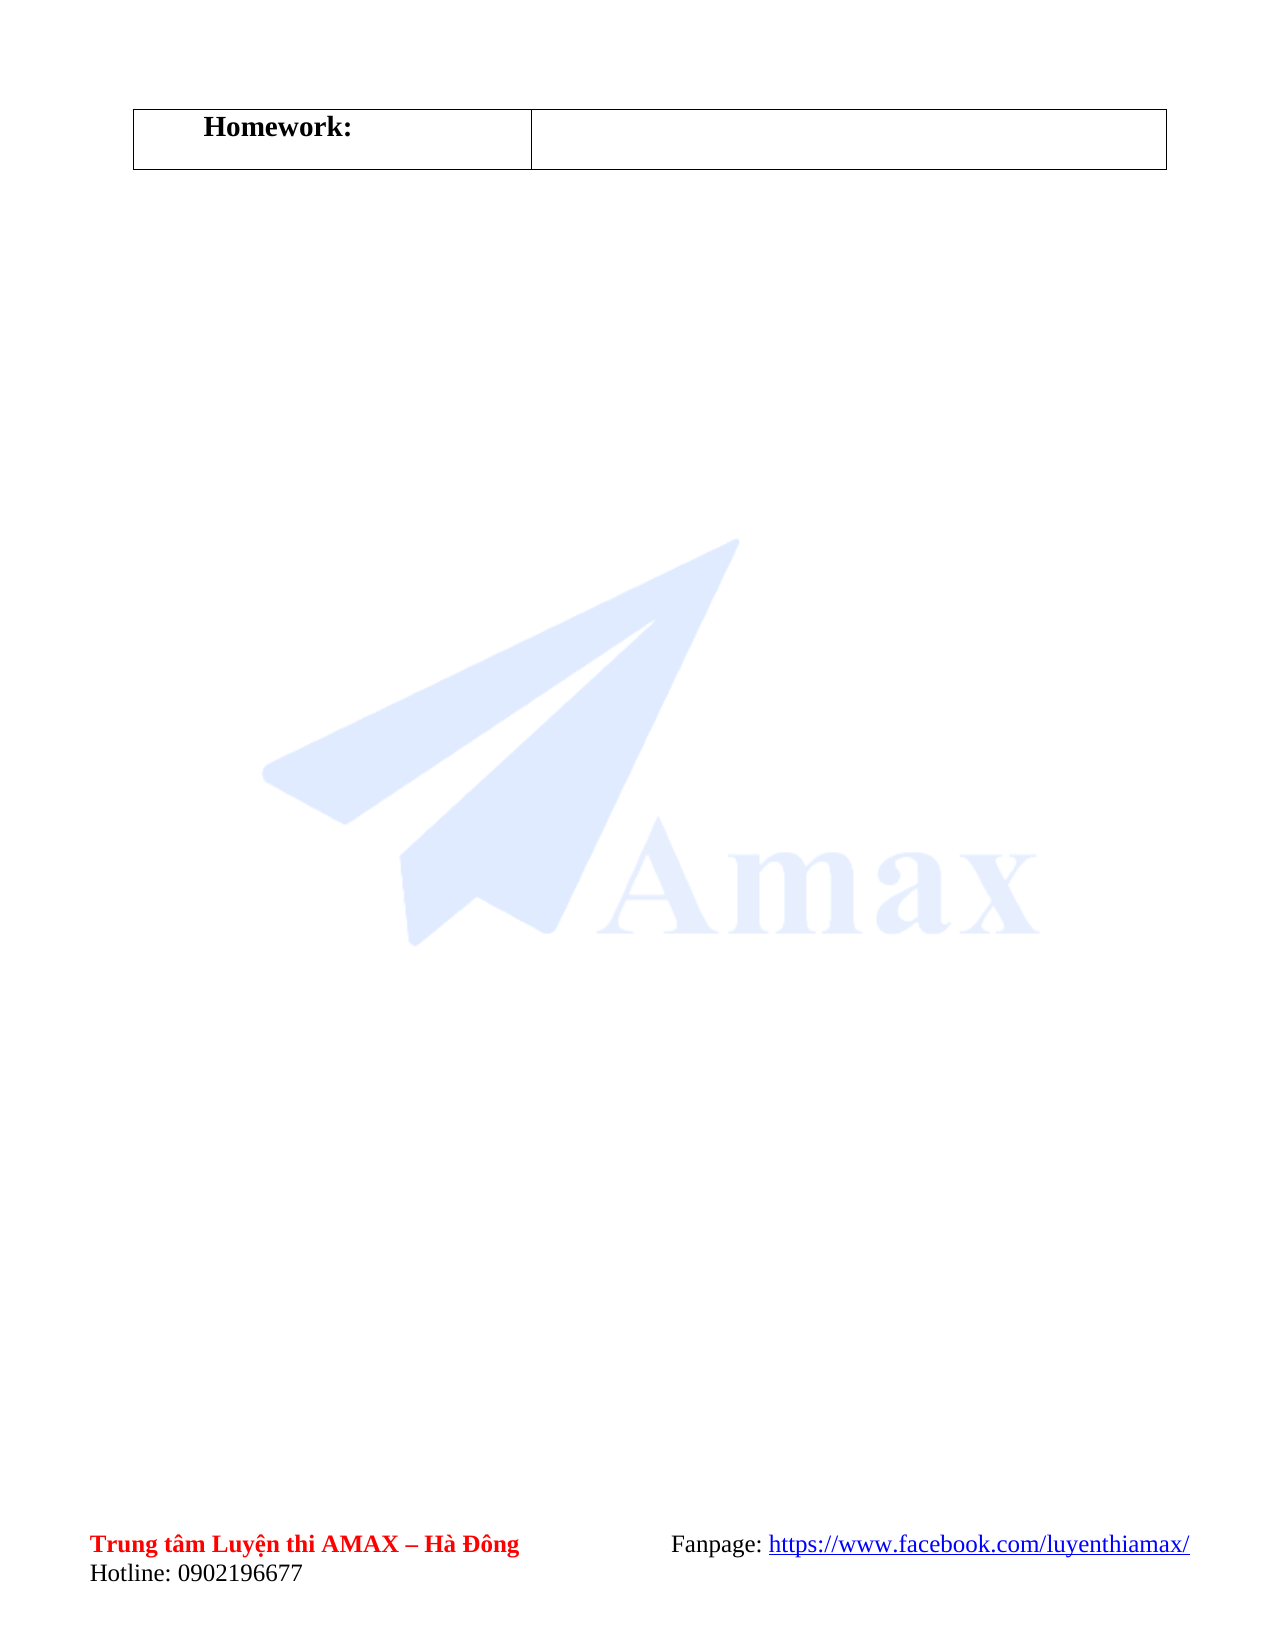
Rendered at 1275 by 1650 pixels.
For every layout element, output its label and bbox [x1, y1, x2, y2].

table_cell [134, 110, 531, 169]
table_cell [532, 110, 1166, 169]
